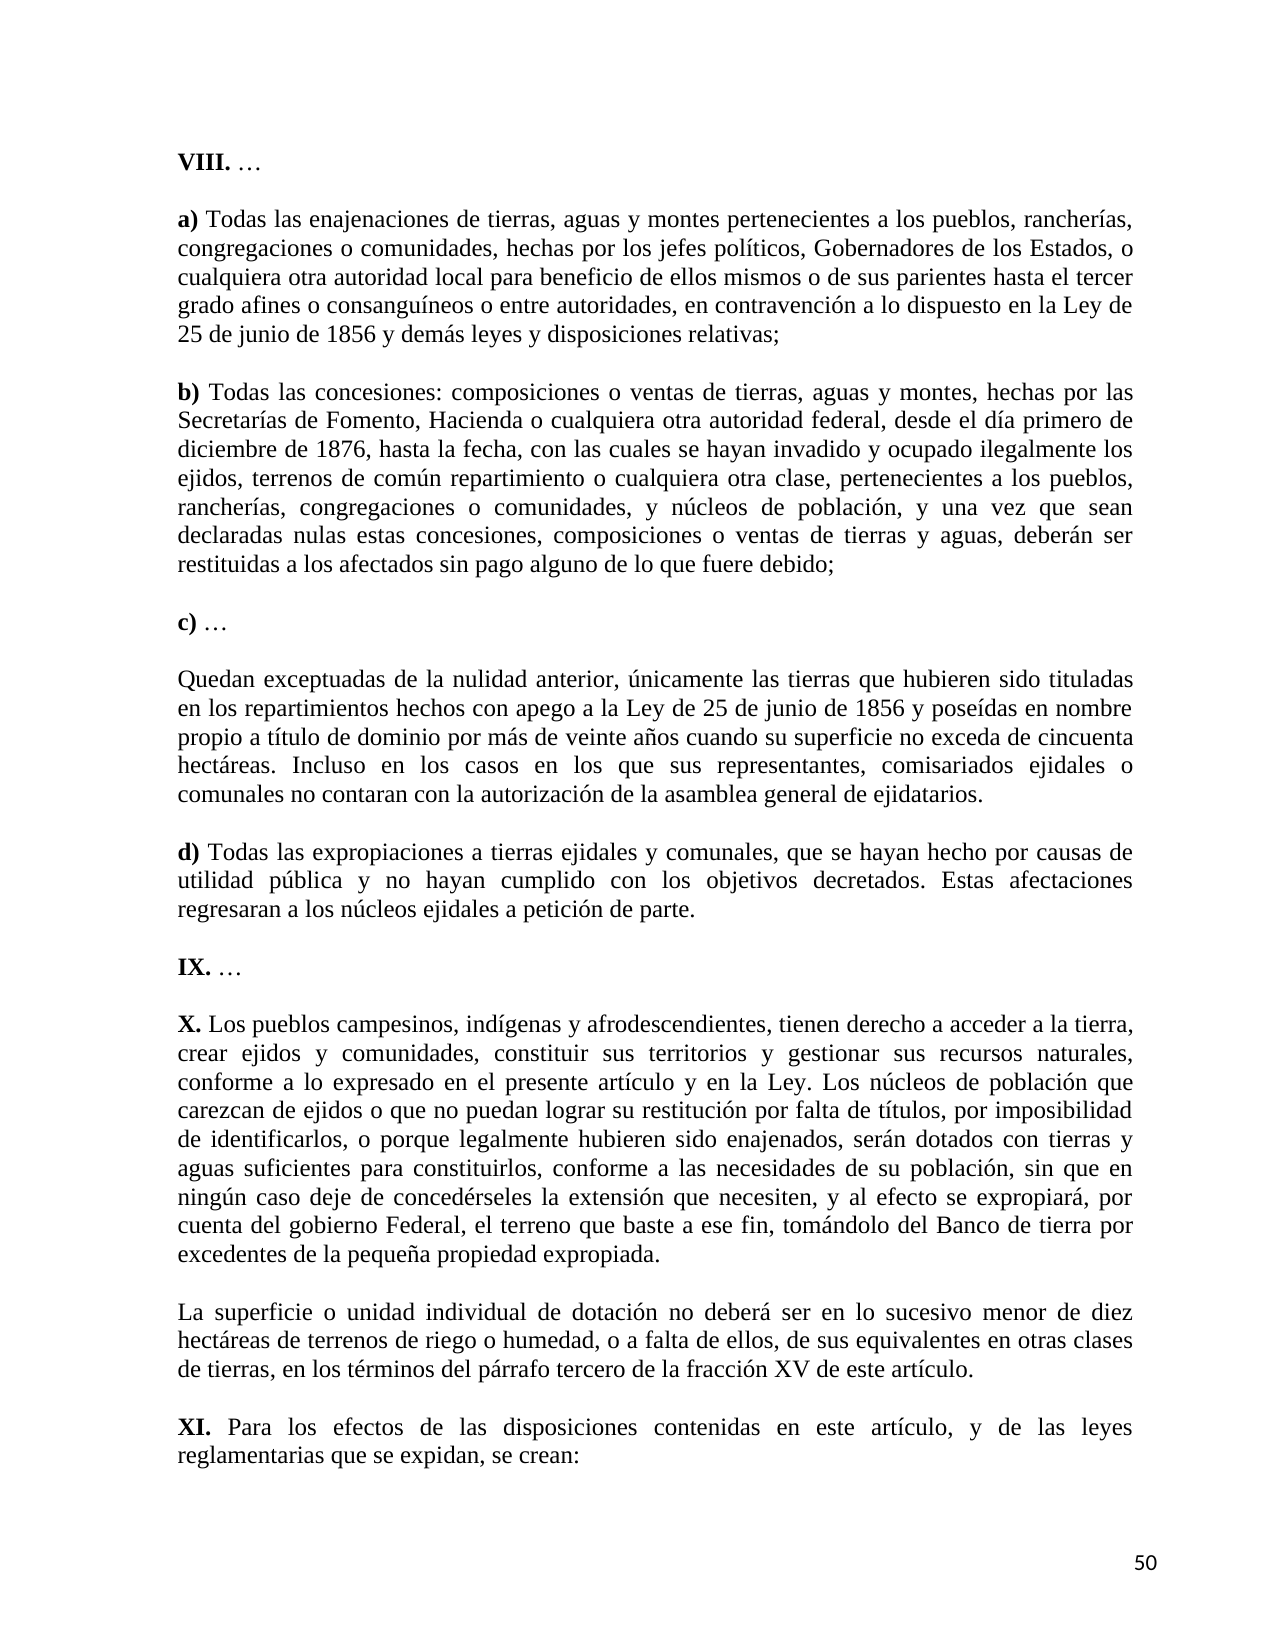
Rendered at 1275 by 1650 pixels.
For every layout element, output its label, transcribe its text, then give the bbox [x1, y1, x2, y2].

text a) Todas las enajenaciones de tierras, aguas y montes pertenecientes a los pueblos, rancherías, congregaciones o comunidades, hechas por los jefes políticos, Gobernadores de los Estados, o cualquiera otra autoridad local para beneficio de ellos mismos o de sus parientes hasta el tercer grado afines o consanguíneos o entre autoridades, en contravención a lo dispuesto en la Ley de 25 de junio de 1856 y demás leyes y disposiciones relativas; [177, 204, 1134, 348]
text d) Todas las expropiaciones a tierras ejidales y comunales, que se hayan hecho por causas de utilidad pública y no hayan cumplido con los objetivos decretados. Estas afectaciones regresaran a los núcleos ejidales a petición de parte. [177, 837, 1134, 923]
text c) … [177, 607, 1134, 636]
text Quedan exceptuadas de la nulidad anterior, únicamente las tierras que hubieren sido tituladas en los repartimientos hechos con apego a la Ley de 25 de junio de 1856 y poseídas en nombre propio a título de dominio por más de veinte años cuando su superficie no exceda de cincuenta hectáreas. Incluso en los casos en los que sus representantes, comisariados ejidales o comunales no contaran con la autorización de la asamblea general de ejidatarios. [177, 664, 1134, 808]
text XI. Para los efectos de las disposiciones contenidas en este artículo, y de las leyes reglamentarias que se expidan, se crean: [177, 1412, 1134, 1469]
text b) Todas las concesiones: composiciones o ventas de tierras, aguas y montes, hechas por las Secretarías de Fomento, Hacienda o cualquiera otra autoridad federal, desde el día primero de diciembre de 1876, hasta la fecha, con las cuales se hayan invadido y ocupado ilegalmente los ejidos, terrenos de común repartimiento o cualquiera otra clase, pertenecientes a los pueblos, rancherías, congregaciones o comunidades, y núcleos de población, y una vez que sean declaradas nulas estas concesiones, composiciones o ventas de tierras y aguas, deberán ser restituidas a los afectados sin pago alguno de lo que fuere debido; [177, 377, 1134, 578]
text VIII. … [177, 147, 1134, 176]
text X. Los pueblos campesinos, indígenas y afrodescendientes, tienen derecho a acceder a la tierra, crear ejidos y comunidades, constituir sus territorios y gestionar sus recursos naturales, conforme a lo expresado en el presente artículo y en la Ley. Los núcleos de población que carezcan de ejidos o que no puedan lograr su restitución por falta de títulos, por imposibilidad de identificarlos, o porque legalmente hubieren sido enajenados, serán dotados con tierras y aguas suficientes para constituirlos, conforme a las necesidades de su población, sin que en ningún caso deje de concedérseles la extensión que necesiten, y al efecto se expropiará, por cuenta del gobierno Federal, el terreno que baste a ese fin, tomándolo del Banco de tierra por excedentes de la pequeña propiedad expropiada. [177, 1009, 1134, 1268]
text IX. … [177, 952, 1134, 981]
text La superficie o unidad individual de dotación no deberá ser en lo sucesivo menor de diez hectáreas de terrenos de riego o humedad, o a falta de ellos, de sus equivalentes en otras clases de tierras, en los términos del párrafo tercero de la fracción XV de este artículo. [177, 1297, 1134, 1383]
